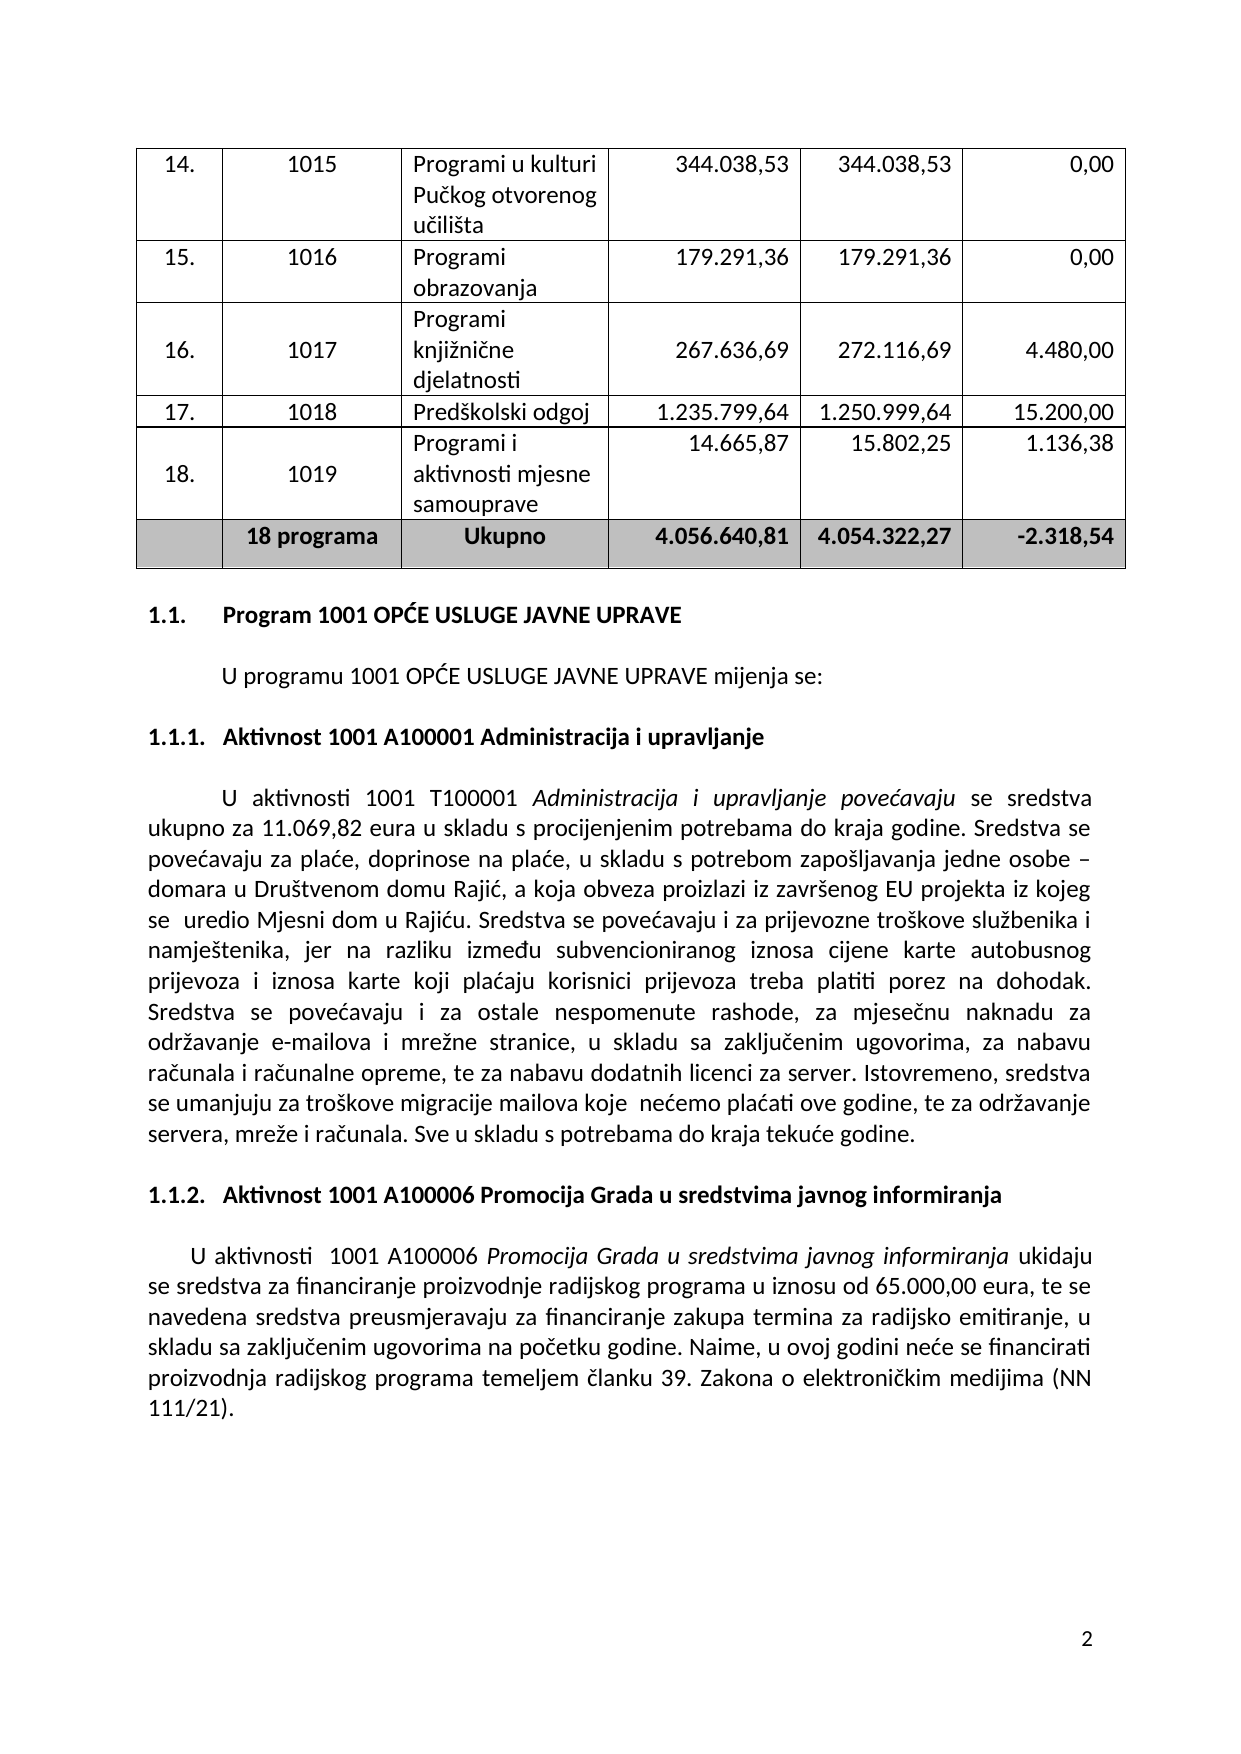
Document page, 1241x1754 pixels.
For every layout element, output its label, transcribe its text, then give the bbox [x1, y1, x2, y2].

table_cell 179.291,36 [609, 241, 800, 302]
text U aktivnosti 1001 A100006 Promocija Grada u sredstvima javnog informiranja ukidaju se sredstva za financiranje proizvodnje radijskog programa u iznosu od 65.000,00 eura, te se navedena sredstva preusmjeravaju za financiranje zakupa termina za radijsko emitiranje, u skladu sa zaključenim ugovorima na početku godine. Naime, u ovoj godini neće se financirati proizvodnja radijskog programa temeljem članku 39. Zakona o elektroničkim medijima (NN 111/21). [148, 1240, 1093, 1423]
table_cell Programi u kulturi Pučkog otvorenog učilišta [402, 149, 608, 240]
table_cell 1018 [223, 396, 401, 426]
table_cell 272.116,69 [801, 303, 962, 395]
table_cell 18. [137, 428, 222, 519]
table_cell 0,00 [963, 241, 1125, 302]
table_cell 1.250.999,64 [801, 396, 962, 426]
table_cell 1015 [223, 149, 401, 240]
table_cell Programi obrazovanja [402, 241, 608, 302]
table_cell 16. [137, 303, 222, 395]
table_cell 4.480,00 [963, 303, 1125, 395]
list Aktivnost 1001 A100001 Administracija i upravljanje [148, 721, 1093, 752]
table_cell 1.136,38 [963, 428, 1125, 519]
table_cell Predškolski odgoj [402, 396, 608, 426]
list Program 1001 OPĆE USLUGE JAVNE UPRAVE [148, 599, 1093, 629]
table_cell 15. [137, 241, 222, 302]
table_cell 1017 [223, 303, 401, 395]
text U programu 1001 OPĆE USLUGE JAVNE UPRAVE mijenja se: [148, 660, 1093, 691]
table_cell Ukupno [402, 520, 608, 567]
table_cell 14.665,87 [609, 428, 800, 519]
table_cell 1019 [223, 428, 401, 519]
table_cell Programi knjižnične djelatnosti [402, 303, 608, 395]
table_cell 18 programa [223, 520, 401, 567]
table_cell 15.200,00 [963, 396, 1125, 426]
table_cell -2.318,54 [963, 520, 1125, 567]
table_cell 179.291,36 [801, 241, 962, 302]
table_cell 0,00 [963, 149, 1125, 240]
table_cell 4.054.322,27 [801, 520, 962, 567]
table_cell 344.038,53 [801, 149, 962, 240]
table_cell [137, 520, 222, 567]
list Aktivnost 1001 A100006 Promocija Grada u sredstvima javnog informiranja [148, 1179, 1093, 1209]
table_cell 1016 [223, 241, 401, 302]
table_cell 344.038,53 [609, 149, 800, 240]
table_cell 1.235.799,64 [609, 396, 800, 426]
table_cell Programi i aktivnosti mjesne samouprave [402, 428, 608, 519]
table_cell 267.636,69 [609, 303, 800, 395]
text U aktivnosti 1001 T100001 Administracija i upravljanje povećavaju se sredstva ukupno za 11.069,82 eura u skladu s procijenjenim potrebama do kraja godine. Sredstva se povećavaju za plaće, doprinose na plaće, u skladu s potrebom zapošljavanja jedne osobe – domara u Društvenom domu Rajić, a koja obveza proizlazi iz završenog EU projekta iz kojeg se uredio Mjesni dom u Rajiću. Sredstva se povećavaju i za prijevozne troškove službenika i namještenika, jer na razliku između subvencioniranog iznosa cijene karte autobusnog prijevoza i iznosa karte koji plaćaju korisnici prijevoza treba platiti porez na dohodak. Sredstva se povećavaju i za ostale nespomenute rashode, za mjesečnu naknadu za održavanje e-mailova i mrežne stranice, u skladu sa zaključenim ugovorima, za nabavu računala i računalne opreme, te za nabavu dodatnih licenci za server. Istovremeno, sredstva se umanjuju za troškove migracije mailova koje nećemo plaćati ove godine, te za održavanje servera, mreže i računala. Sve u skladu s potrebama do kraja tekuće godine. [148, 782, 1093, 1148]
table_cell 14. [137, 149, 222, 240]
table_cell 15.802,25 [801, 428, 962, 519]
table_cell 17. [137, 396, 222, 426]
table_cell 4.056.640,81 [609, 520, 800, 567]
